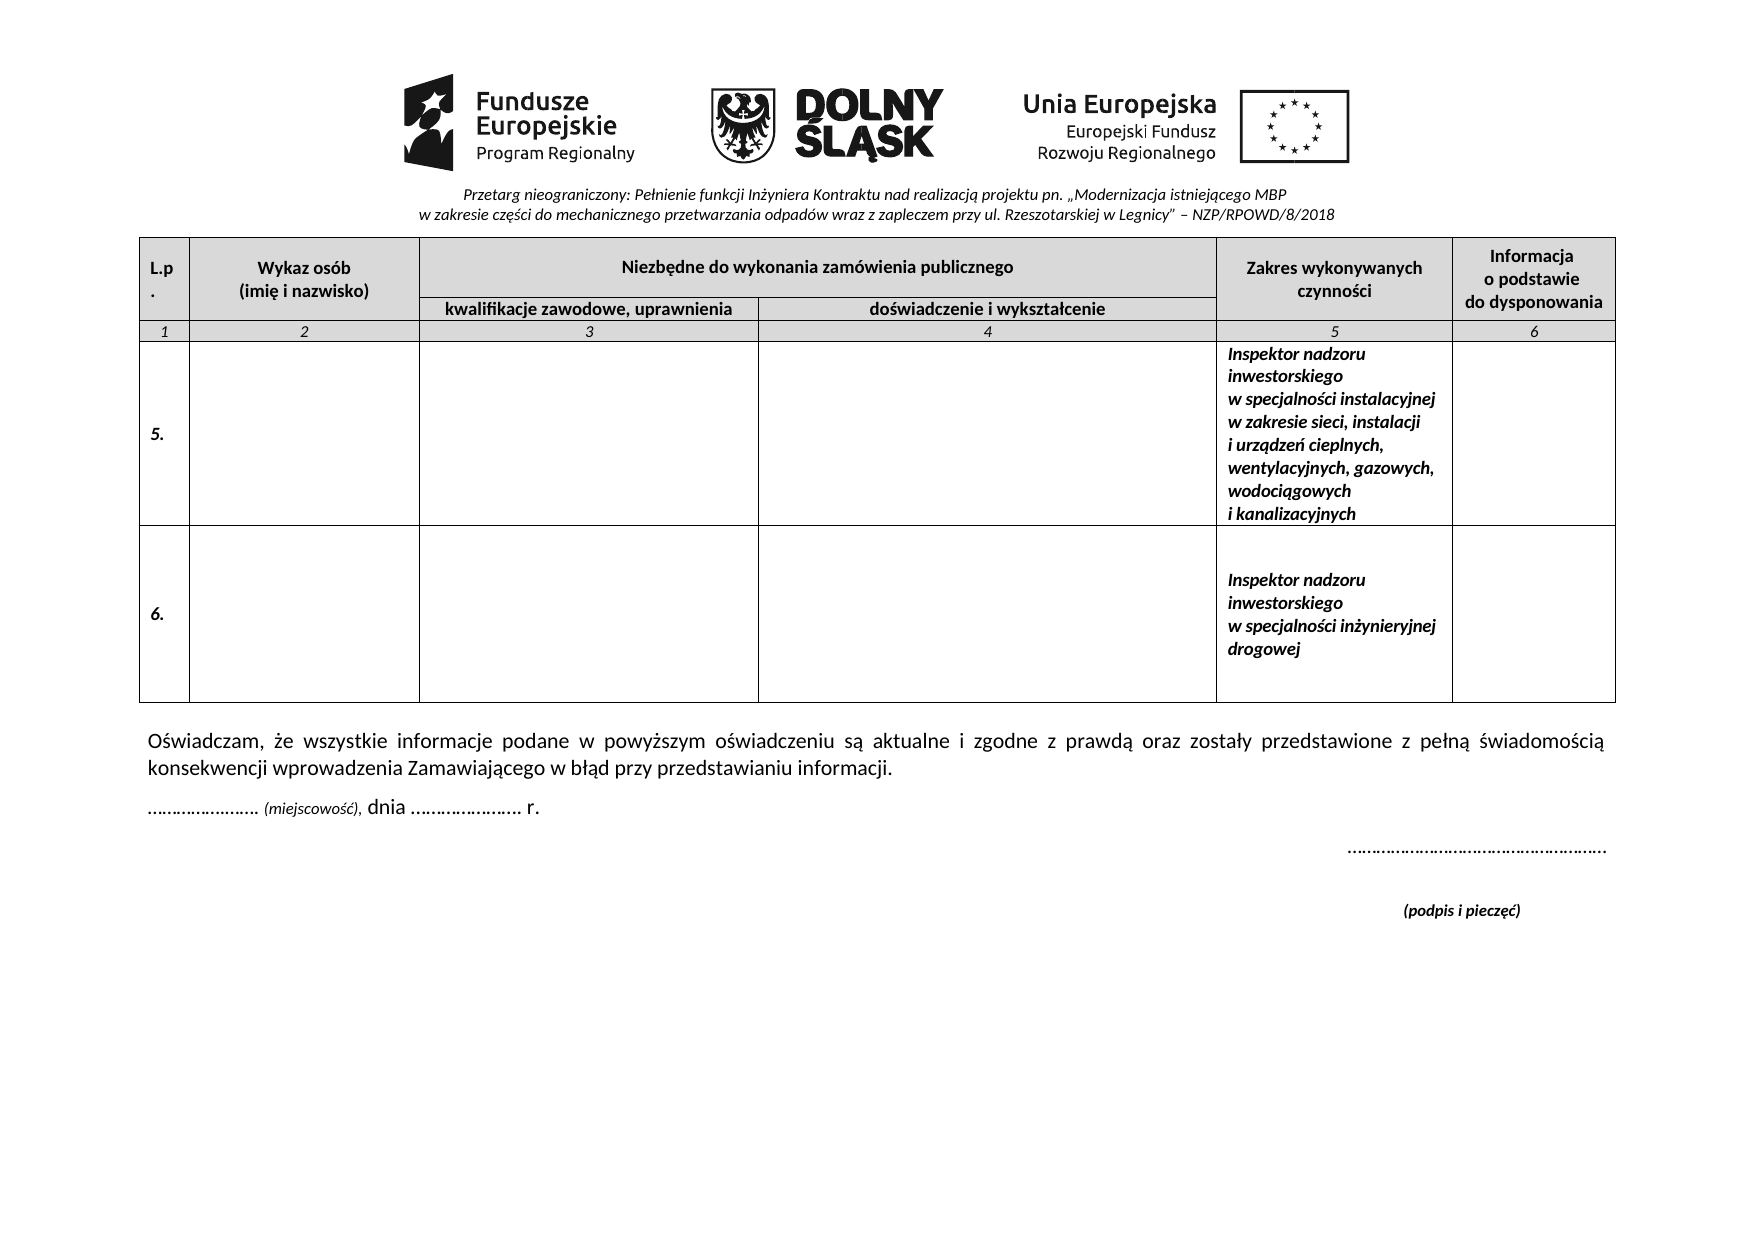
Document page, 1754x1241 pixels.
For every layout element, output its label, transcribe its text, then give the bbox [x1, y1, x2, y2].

table_cell 4 [759, 321, 1216, 341]
table_cell Inspektor nadzoru inwestorskiego w specjalności instalacyjnej w zakresie sieci, instalacji i urządzeń cieplnych, wentylacyjnych, gazowych, wodociągowych i kanalizacyjnych [1217, 342, 1452, 525]
table_cell [1453, 526, 1615, 702]
table_cell [420, 526, 758, 702]
table_cell [420, 342, 758, 525]
table_cell 5 [1217, 321, 1452, 341]
table_header Wykaz osób (imię i nazwisko) [190, 238, 419, 320]
text ……………………………………………… [148, 833, 1606, 859]
table_cell kwalifikacje zawodowe, uprawnienia [420, 298, 758, 320]
table_cell [1453, 342, 1615, 525]
table_cell [759, 342, 1216, 525]
table_cell 5. [140, 342, 189, 525]
table_cell [190, 342, 419, 525]
text Oświadczam, że wszystkie informacje podane w powyższym oświadczeniu są aktualne i zgodne z prawdą oraz zostały przedstawione z pełną świadomością konsekwencji wprowadzenia Zamawiającego w błąd przy przedstawianiu informacji. [148, 728, 1606, 781]
table_cell doświadczenie i wykształcenie [759, 298, 1216, 320]
text …………….……. (miejscowość), dnia …………………. r. [148, 793, 1606, 820]
table_header L.p. [140, 238, 189, 320]
table_cell 3 [420, 321, 758, 341]
table_cell 1 [140, 321, 189, 341]
table_cell [759, 526, 1216, 702]
table_header Zakres wykonywanych czynności [1217, 238, 1452, 320]
table_header Informacja o podstawie do dysponowania [1453, 238, 1615, 320]
table_cell [190, 526, 419, 702]
table_header Niezbędne do wykonania zamówienia publicznego [420, 238, 1216, 297]
table_cell 2 [190, 321, 419, 341]
table_cell 6. [140, 526, 189, 702]
table_cell Inspektor nadzoru inwestorskiego w specjalności inżynieryjnej drogowej [1217, 526, 1452, 702]
table_cell 6 [1453, 321, 1615, 341]
text (podpis i pieczęć) [148, 872, 1606, 921]
